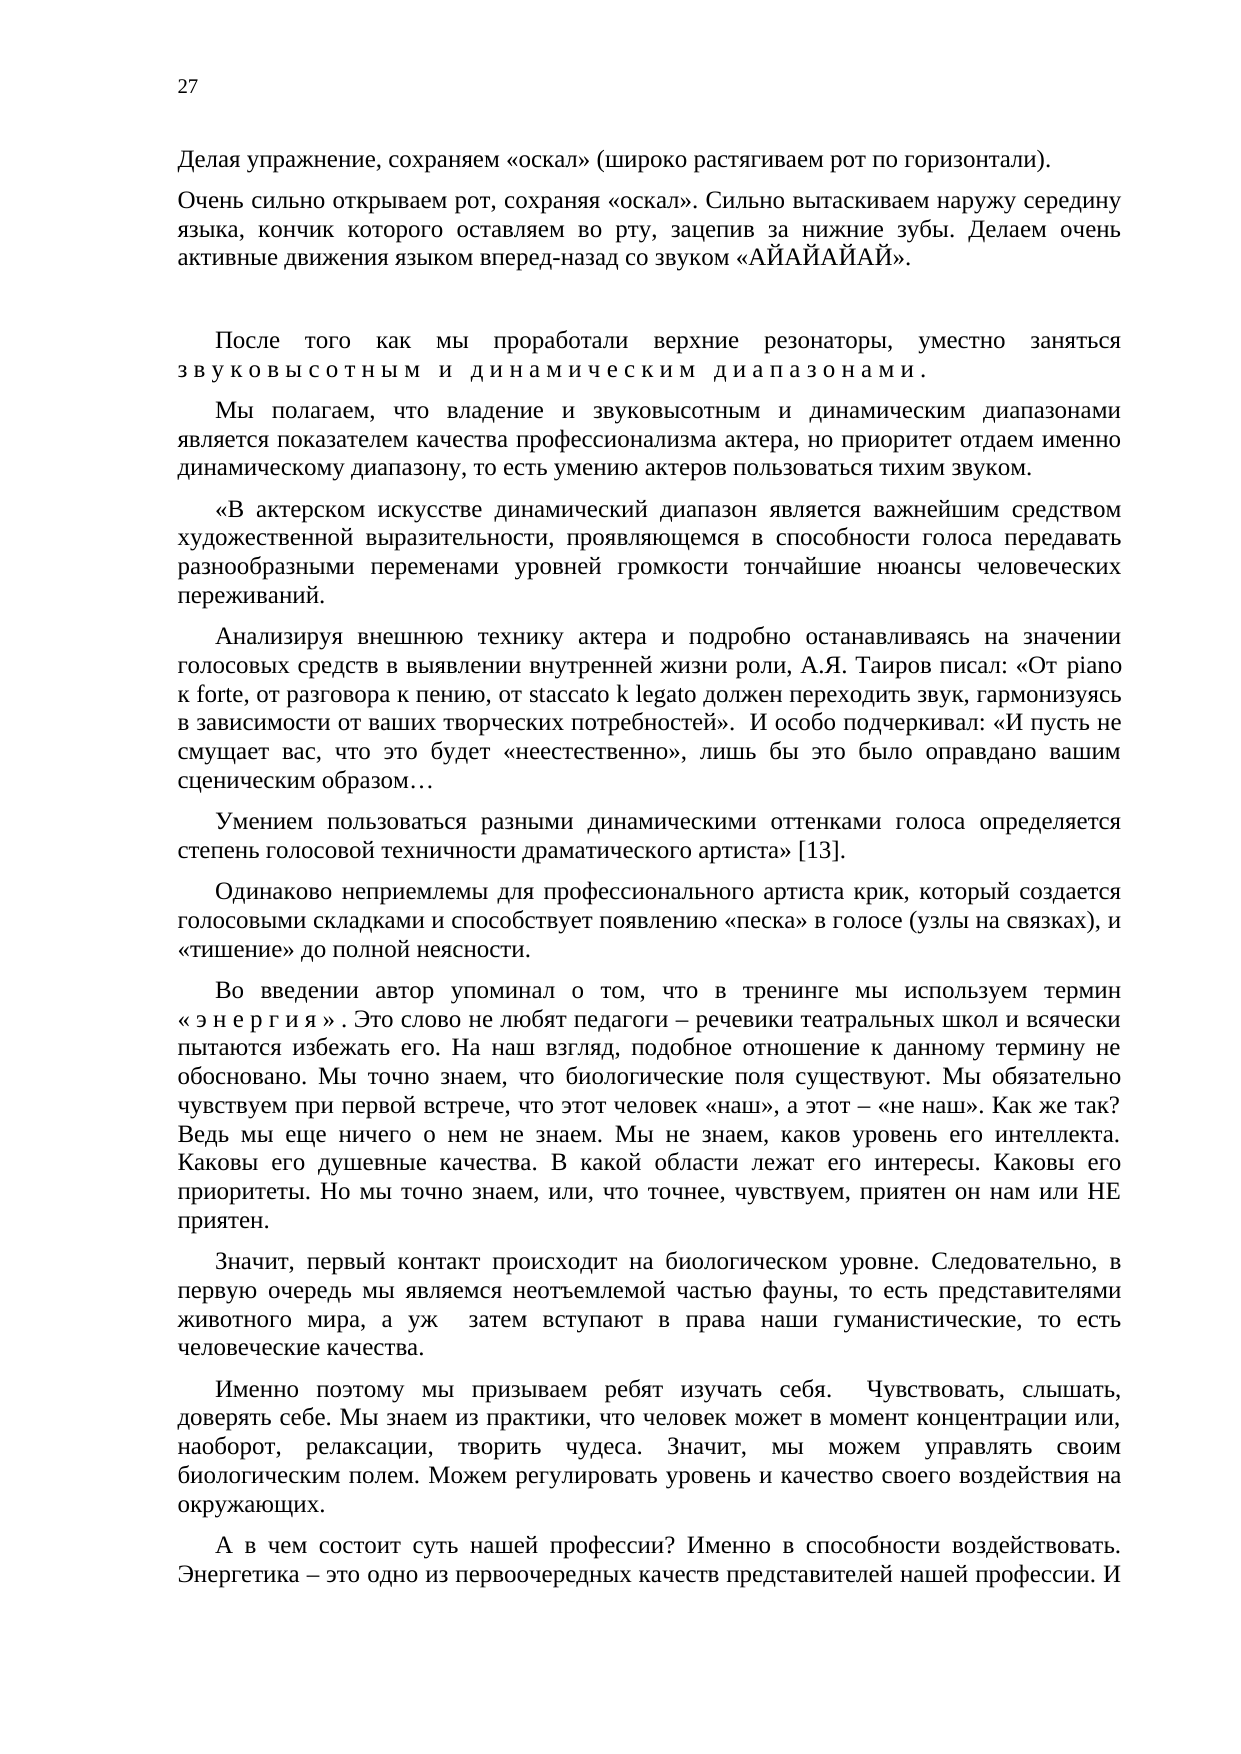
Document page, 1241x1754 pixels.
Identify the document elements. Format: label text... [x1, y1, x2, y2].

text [177, 1530, 1122, 1587]
text Во введении автор упоминал о том, что в тренинге мы используем термин «энергия».Это слово не любят педагоги – речевики театральных школ и всячески пытаются избежать его. На наш взгляд, подобное отношение к данному термину не обосновано. Мы точно знаем, что биологические поля существуют. Мы обязательно чувствуем при первой встрече, что этот человек «наш», а этот – «не наш». Как же так? Ведь мы еще ничего о нем не знаем. Мы не знаем, каков уровень его интеллекта. Каковы его душевные качества. В какой области лежат его интересы. Каковы его приоритеты. Но мы точно знаем, или, что точнее, чувствуем, приятен он нам или НЕ приятен. [177, 975, 1122, 1234]
text Именно поэтому мы призываем ребят изучать себя. Чувствовать, слышать, доверять себе. Мы знаем из практики, что человек может в момент концентрации или, наоборот, релаксации, творить чудеса. Значит, мы можем управлять своим биологическим полем. Можем регулировать уровень и качество своего воздействия на окружающих. [177, 1374, 1122, 1517]
text Мы полагаем, что владение и звуковысотным и динамическим диапазонами является показателем качества профессионализма актера, но приоритет отдаем именно динамическому диапазону, то есть умению актеров пользоваться тихим звуком. [177, 395, 1122, 481]
text Анализируя внешнюю технику актера и подробно останавливаясь на значении голосовых средств в выявлении внутренней жизни роли, А.Я. Таиров писал: «От piano к forte, от разговора к пению, от staccato k legato должен переходить звук, гармонизуясь в зависимости от ваших творческих потребностей». И особо подчеркивал: «И пусть не смущает вас, что это будет «неестественно», лишь бы это было оправдано вашим сценическим образом… [177, 621, 1122, 794]
text Умением пользоваться разными динамическими оттенками голоса определяется степень голосовой техничности драматического артиста» [13]. [177, 806, 1122, 864]
text «В актерском искусстве динамический диапазон является важнейшим средством художественной выразительности, проявляющемся в способности голоса передавать разнообразными переменами уровней громкости тончайшие нюансы человеческих переживаний. [177, 494, 1122, 609]
text Значит, первый контакт происходит на биологическом уровне. Следовательно, в первую очередь мы являемся неотъемлемой частью фауны, то есть представителями животного мира, а уж затем вступают в права наши гуманистические, то есть человеческие качества. [177, 1246, 1122, 1361]
text После того как мы проработали верхние резонаторы, уместно заняться звуковысотным и динамическим диапазонами. [177, 325, 1122, 382]
text Одинаково неприемлемы для профессионального артиста крик, который создается голосовыми складками и способствует появлению «песка» в голосе (узлы на связках), и «тишение» до полной неясности. [177, 876, 1122, 962]
text Очень сильно открываем рот, сохраняя «оскал». Сильно вытаскиваем наружу середину языка, кончик которого оставляем во рту, зацепив за нижние зубы. Делаем очень активные движения языком вперед-назад со звуком «АЙАЙАЙАЙ». [177, 185, 1122, 271]
text Делая упражнение, сохраняем «оскал» (широко растягиваем рот по горизонтали). [177, 144, 1122, 172]
